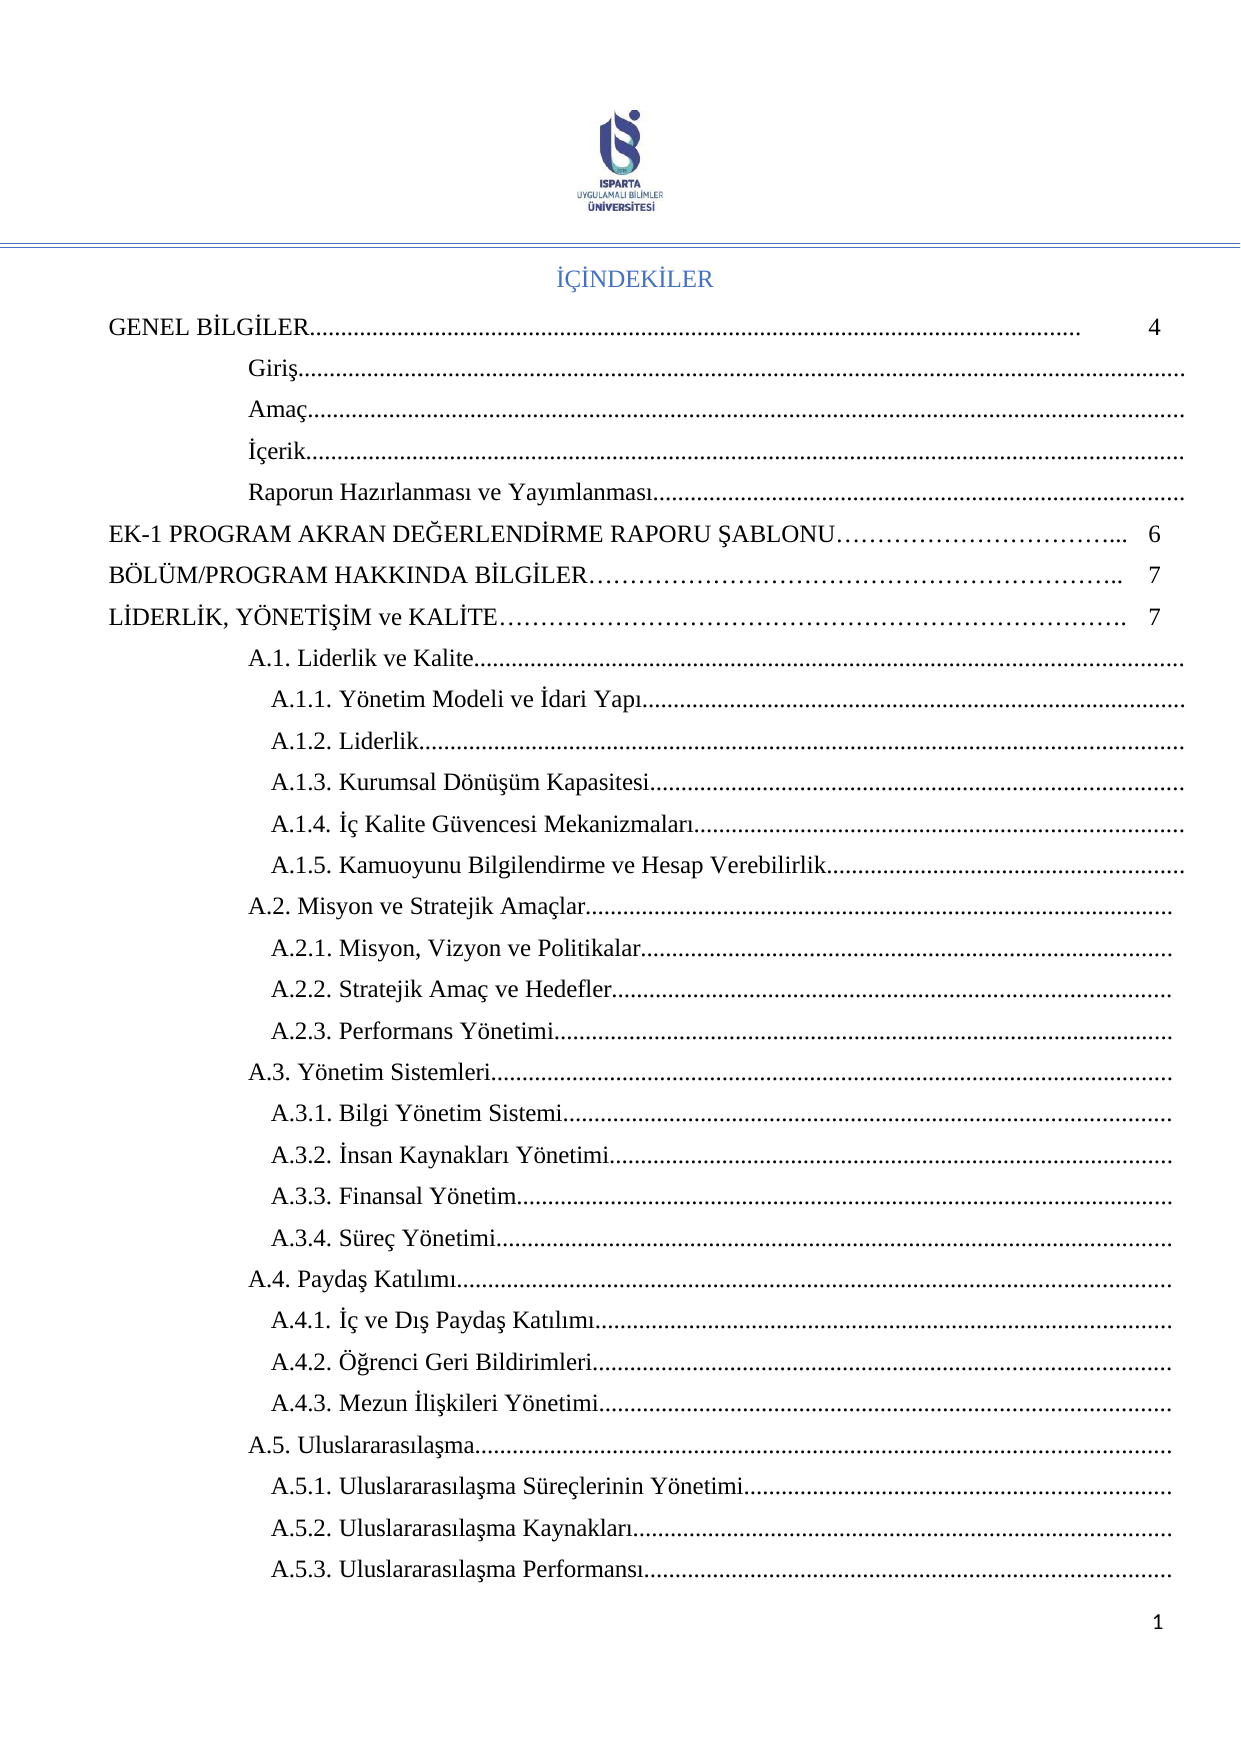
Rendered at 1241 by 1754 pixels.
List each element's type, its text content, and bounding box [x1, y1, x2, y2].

text İÇİNDEKİLER [107, 264, 1163, 293]
picture [577, 110, 663, 211]
